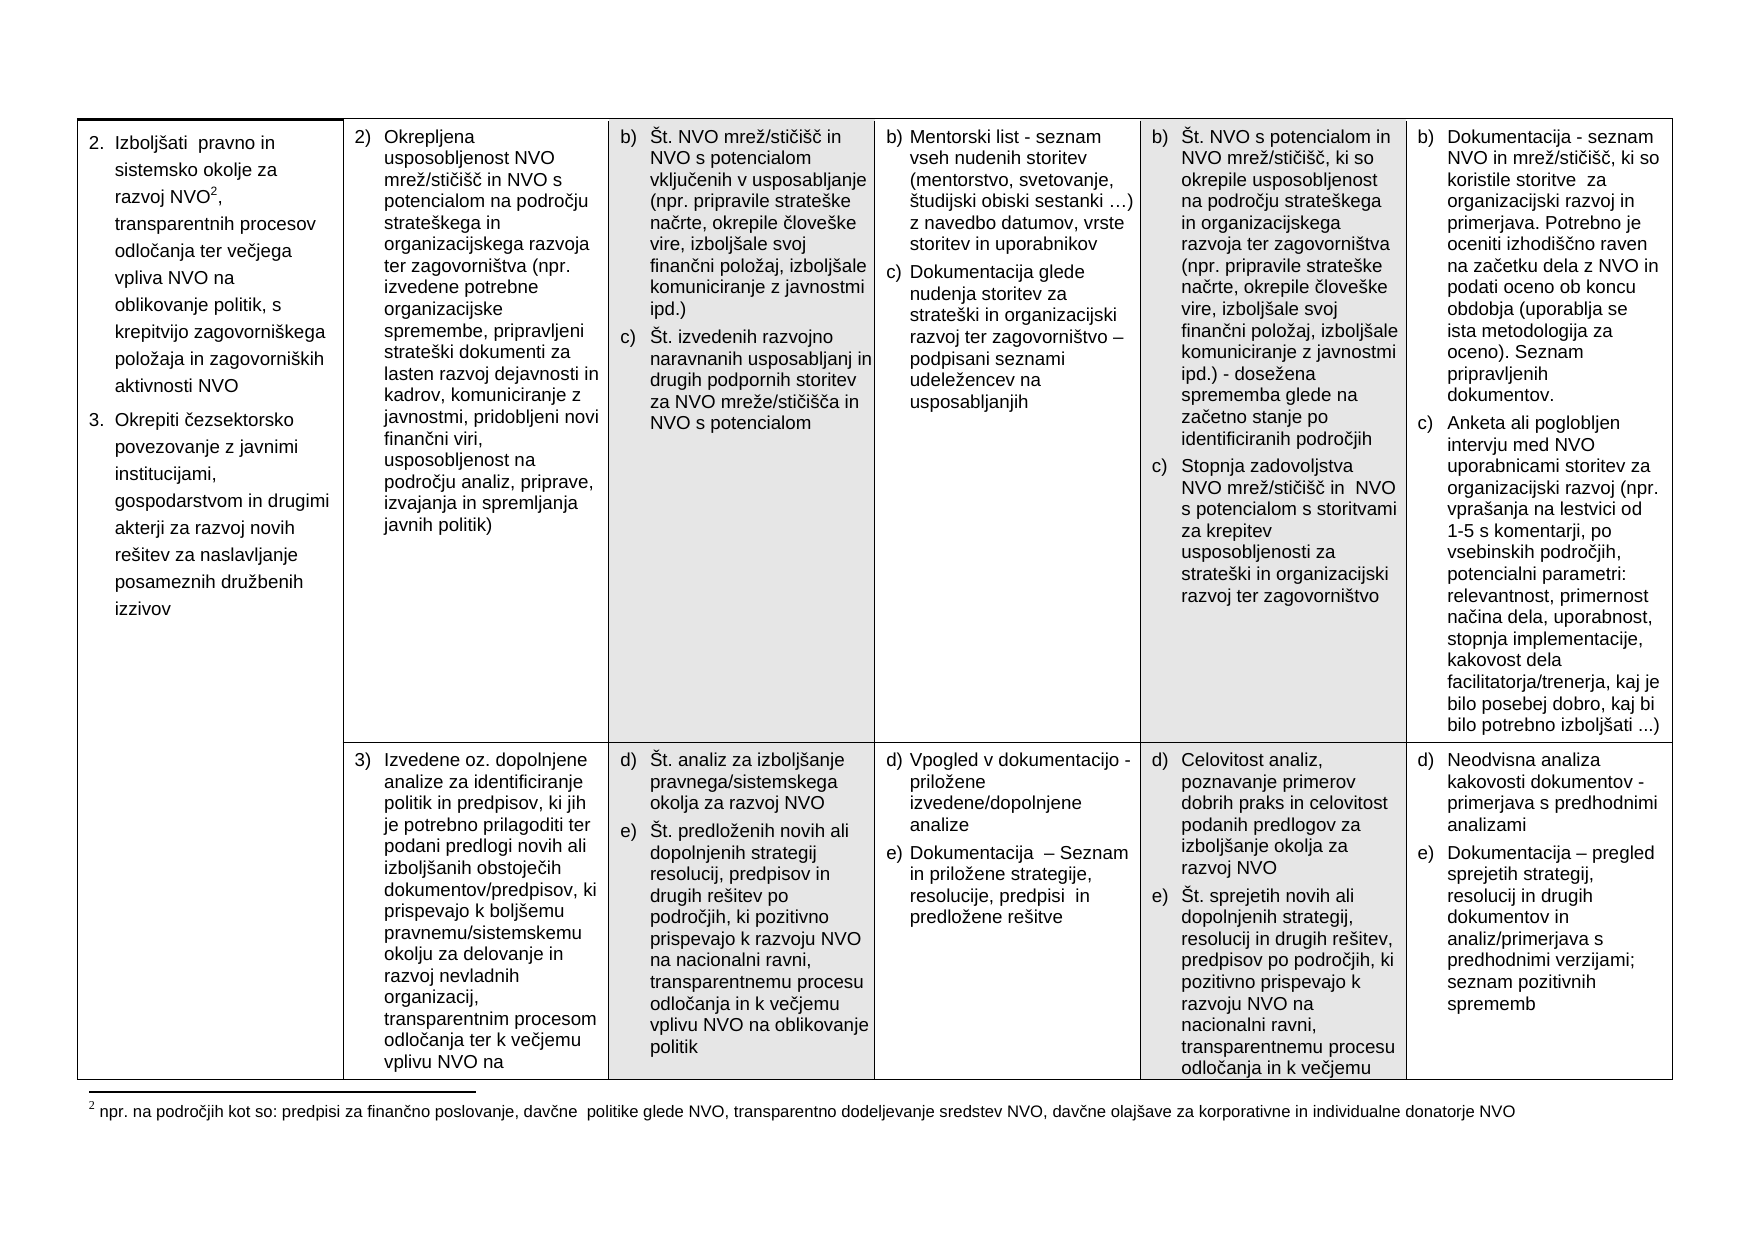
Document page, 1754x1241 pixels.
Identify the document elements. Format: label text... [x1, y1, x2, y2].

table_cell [609, 743, 874, 1079]
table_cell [1407, 743, 1672, 1079]
table_cell Dokumentacija - seznam NVO in mrež/stičišč, ki so koristile storitve za organizacijski razvoj in primerjava. Potrebno je oceniti izhodiščno raven na začetku dela z NVO in podati oceno ob koncu obdobja (uporablja se ista metodologija za oceno). Seznam pripravljenih dokumentov. Anketa ali poglobljen intervju med NVO uporabnicami storitev za organizacijski razvoj (npr. vprašanja na lestvici od 1-5 s komentarji, po vsebinskih področjih, potencialni parametri: relevantnost, primernost načina dela, uporabnost, stopnja implementacije, kakovost dela facilitatorja/trenerja, kaj je bilo posebej dobro, kaj bi bilo potrebno izboljšati ...) [1406, 119, 1672, 742]
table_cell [875, 743, 1140, 1079]
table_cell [1141, 743, 1406, 1079]
table_cell Št. NVO s potencialom in NVO mrež/stičišč, ki so okrepile usposobljenost na področju strateškega in organizacijskega razvoja ter zagovorništva (npr. pripravile strateške načrte, okrepile človeške vire, izboljšale svoj finančni položaj, izboljšale komuniciranje z javnostmi ipd.) - dosežena sprememba glede na začetno stanje po identificiranih področjih Stopnja zadovoljstva NVO mrež/stičišč in NVO s potencialom s storitvami za krepitev usposobljenosti za strateški in organizacijski razvoj ter zagovorništvo [1140, 119, 1406, 742]
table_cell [78, 121, 343, 1079]
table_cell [344, 743, 608, 1079]
table_cell Okrepljena usposobljenost NVO mrež/stičišč in NVO s potencialom na področju strateškega in organizacijskega razvoja ter zagovorništva (npr. izvedene potrebne organizacijske spremembe, pripravljeni strateški dokumenti za lasten razvoj dejavnosti in kadrov, komuniciranje z javnostmi, pridobljeni novi finančni viri, usposobljenost na področju analiz, priprave, izvajanja in spremljanja javnih politik) [344, 119, 609, 742]
table_cell Št. NVO mrež/stičišč in NVO s potencialom vključenih v usposabljanje (npr. pripravile strateške načrte, okrepile človeške vire, izboljšale svoj finančni položaj, izboljšale komuniciranje z javnostmi ipd.) Št. izvedenih razvojno naravnanih usposabljanj in drugih podpornih storitev za NVO mreže/stičišča in NVO s potencialom [609, 119, 875, 742]
table_cell Mentorski list - seznam vseh nudenih storitev (mentorstvo, svetovanje, študijski obiski sestanki …) z navedbo datumov, vrste storitev in uporabnikov Dokumentacija glede nudenja storitev za strateški in organizacijski razvoj ter zagovorništvo – podpisani seznami udeležencev na usposabljanjih [875, 119, 1140, 742]
